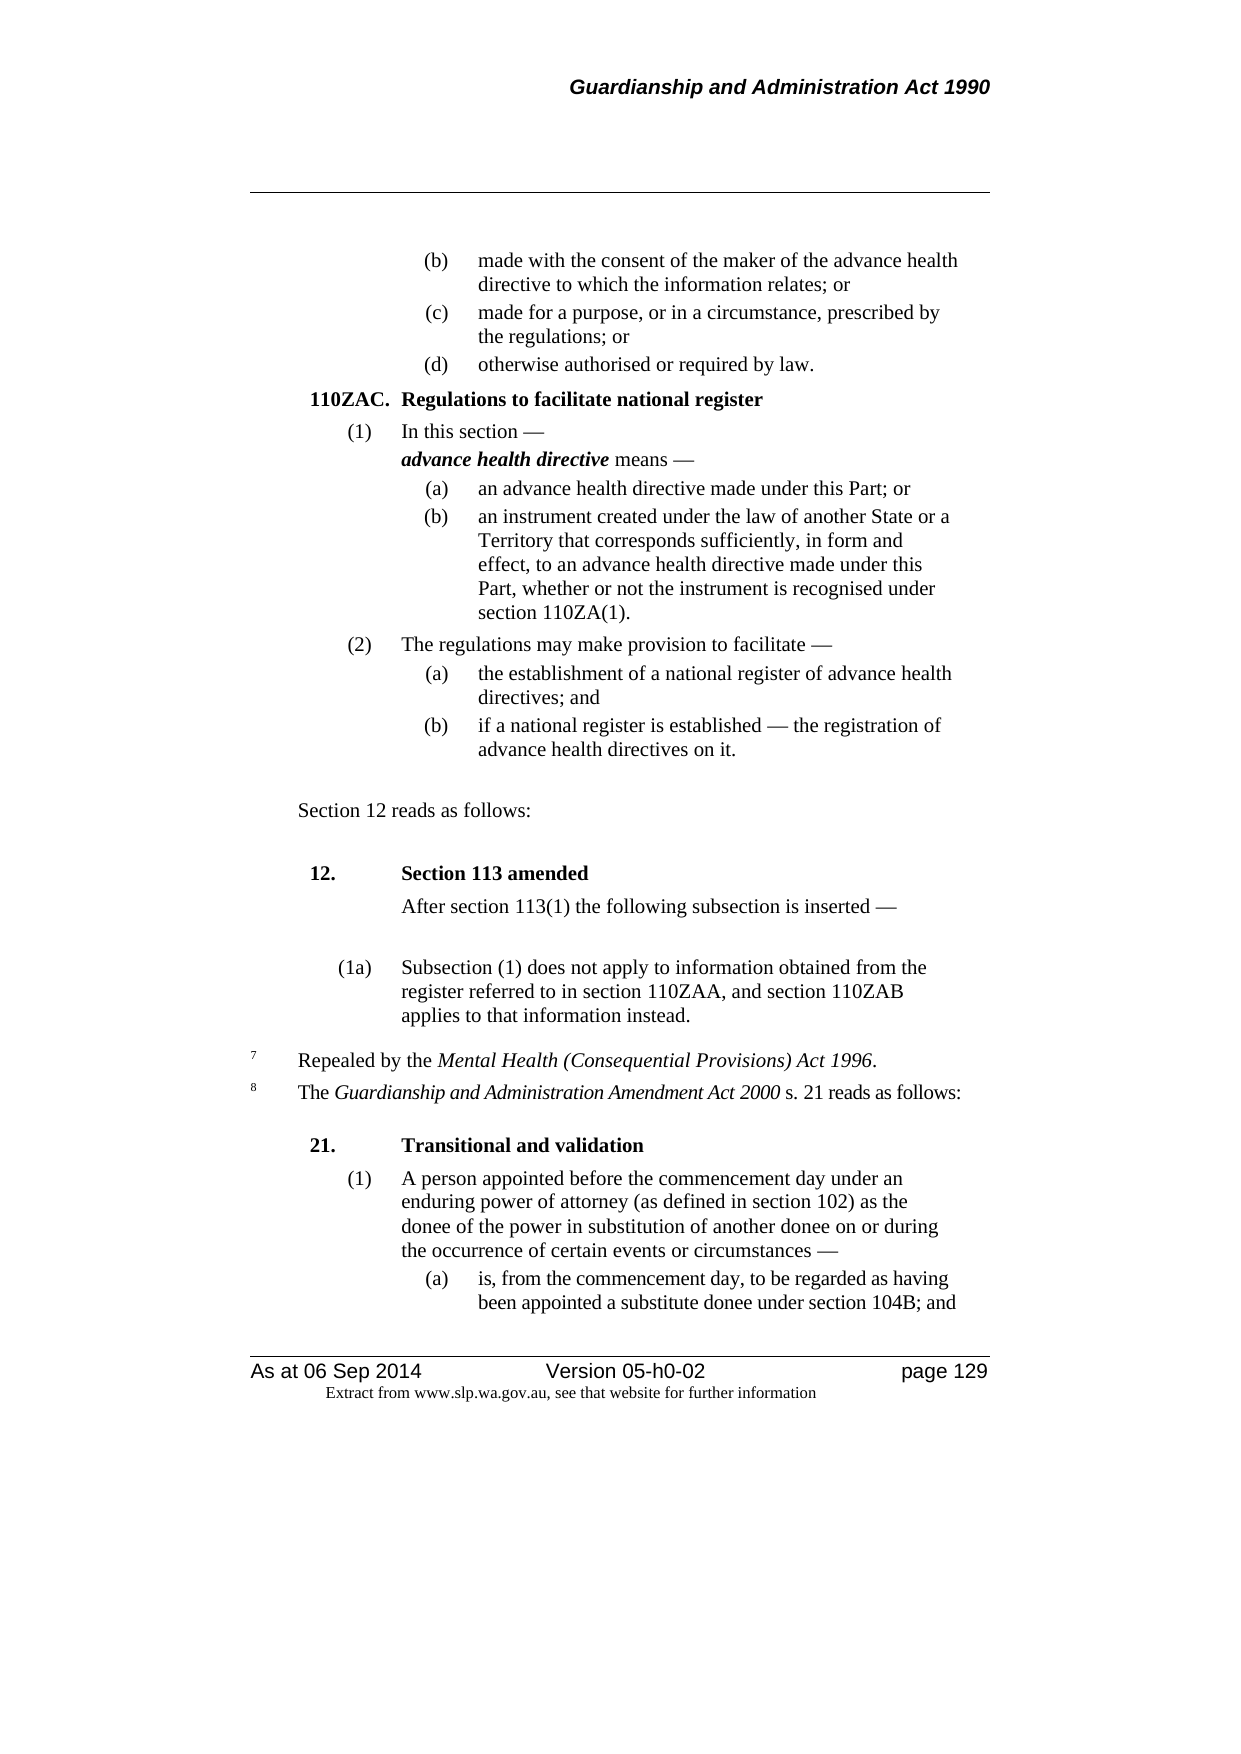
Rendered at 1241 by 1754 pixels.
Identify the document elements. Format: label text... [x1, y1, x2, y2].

text 7 Repealed by the Mental Health (Consequential Provisions) Act 1996. [250, 1048, 990, 1072]
text (b) an instrument created under the law of another State or a Territory that corresponds sufficiently, in form and effect, to an advance health directive made under this Part, whether or not the instrument is recognised under section 110ZA(1). [389, 504, 960, 624]
text (b) if a national register is established — the registration of advance health directives on it. [389, 713, 960, 761]
text (1a) Subsection (1) does not apply to information obtained from the register referred to in section 110ZAA, and section 110ZAB applies to that information instead. [312, 955, 960, 1027]
subtitle 21. Transitional and validation [309, 1133, 960, 1157]
subtitle 12. Section 113 amended [309, 861, 960, 885]
text 8 The Guardianship and Administration Amendment Act 2000 s. 21 reads as follows: [250, 1080, 990, 1104]
text (1) A person appointed before the commencement day under an enduring power of attorney (as defined in section 102) as the donee of the power in substitution of another donee on or during the occurrence of certain events or circumstances — [312, 1165, 960, 1262]
text advance health directive means — [368, 447, 960, 471]
text (d) otherwise authorised or required by law. [389, 352, 960, 376]
text (a) is, from the commencement day, to be regarded as having been appointed a substitute donee under section 104B; and [389, 1266, 960, 1314]
text (b) made with the consent of the maker of the advance health directive to which the information relates; or [389, 247, 960, 296]
text (a) an advance health directive made under this Part; or [389, 475, 960, 499]
text After section 113(1) the following subsection is inserted — [312, 894, 960, 918]
text (a) the establishment of a national register of advance health directives; and [389, 661, 960, 709]
text (1) In this section — [312, 419, 960, 443]
text (2) The regulations may make provision to facilitate — [312, 632, 960, 656]
text Section 12 reads as follows: [250, 798, 990, 822]
text (c) made for a purpose, or in a circumstance, prescribed by the regulations; or [389, 300, 960, 348]
subtitle 110ZAC. Regulations to facilitate national register [309, 387, 960, 411]
